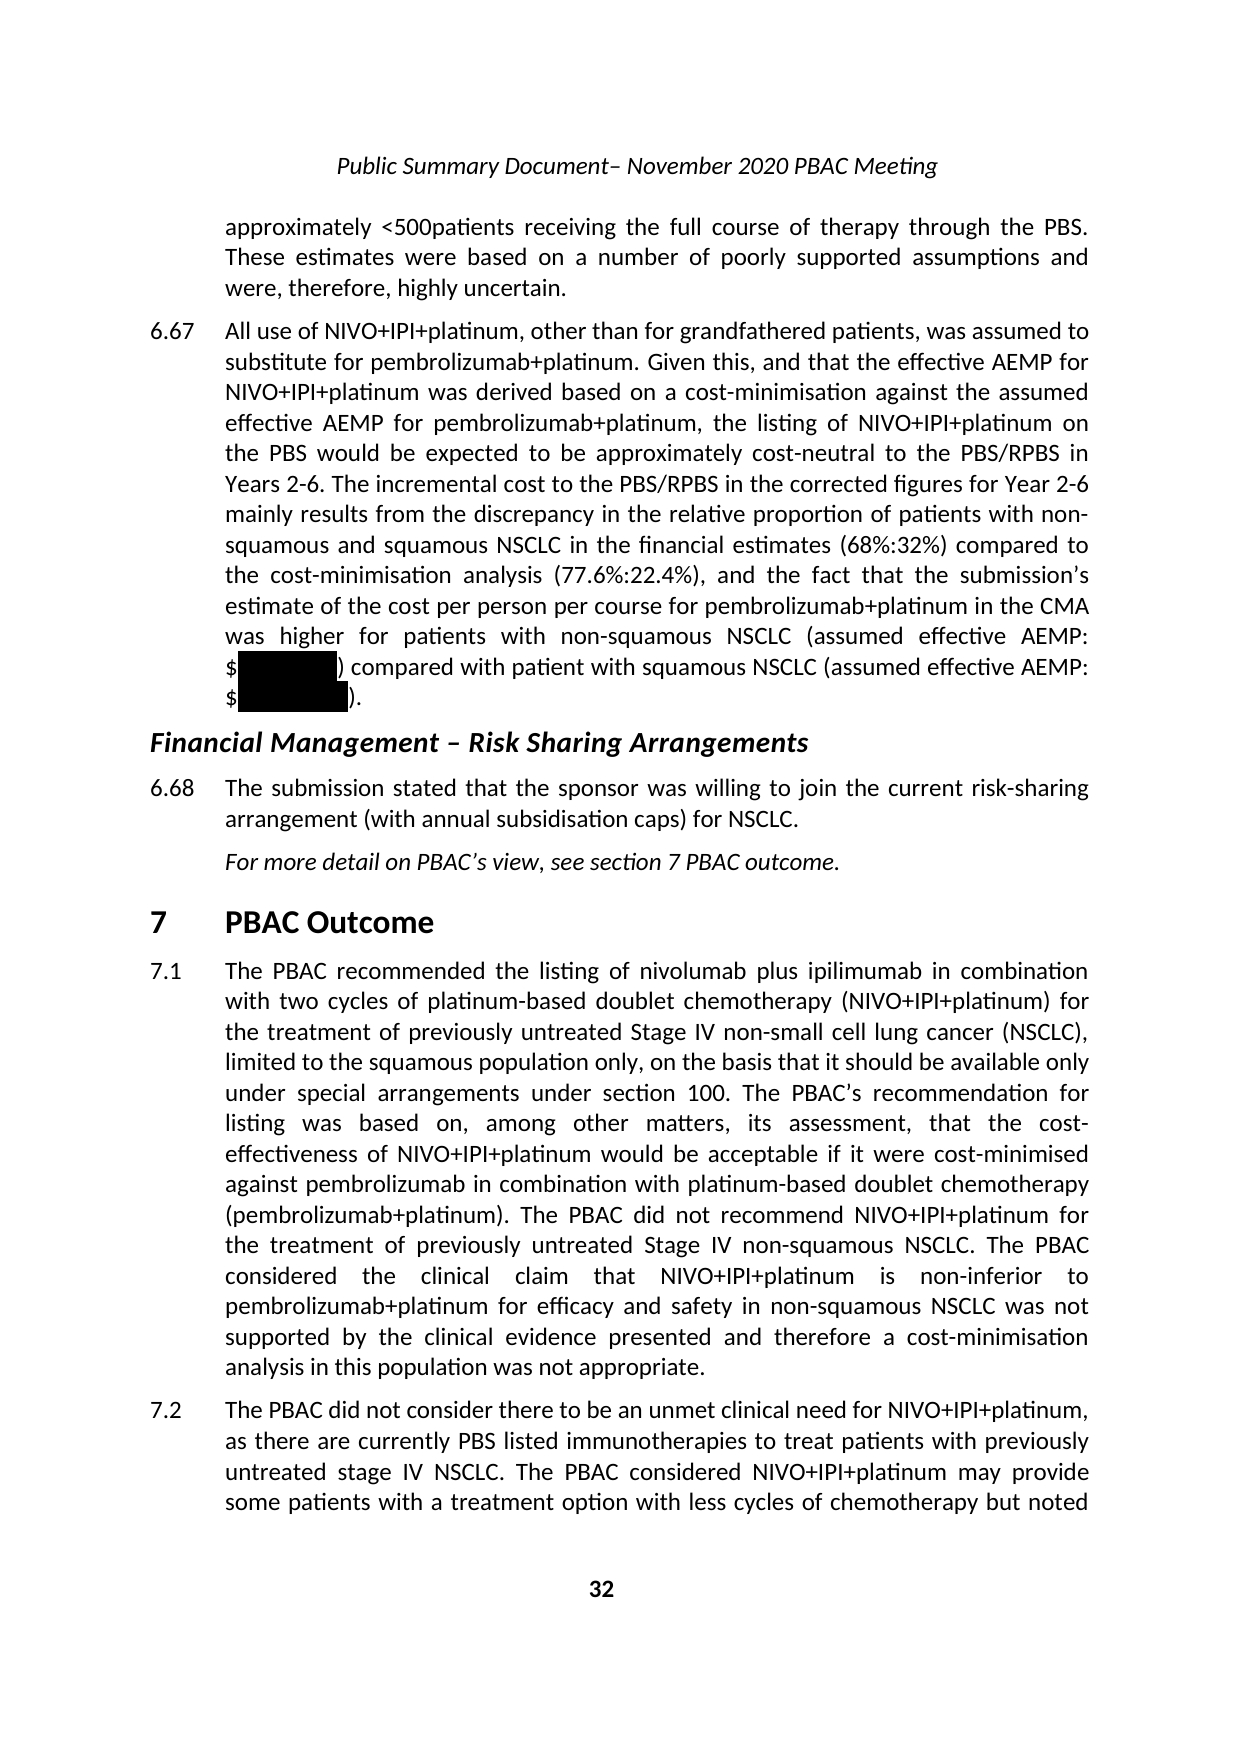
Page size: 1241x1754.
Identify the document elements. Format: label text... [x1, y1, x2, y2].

text The submission stated that the sponsor was willing to join the current risk-sharing arrangement (with annual subsidisation caps) for NSCLC. [150, 772, 1090, 833]
text The PBAC recommended the listing of nivolumab plus ipilimumab in combination with two cycles of platinum-based doublet chemotherapy (NIVO+IPI+platinum) for the treatment of previously untreated Stage IV non-small cell lung cancer (NSCLC), limited to the squamous population only, on the basis that it should be available only under special arrangements under section 100. The PBAC’s recommendation for listing was based on, among other matters, its assessment, that the cost-effectiveness of NIVO+IPI+platinum would be acceptable if it were cost-minimised against pembrolizumab in combination with platinum-based doublet chemotherapy (pembrolizumab+platinum). The PBAC did not recommend NIVO+IPI+platinum for the treatment of previously untreated Stage IV non-squamous NSCLC. The PBAC considered the clinical claim that NIVO+IPI+platinum is non-inferior to pembrolizumab+platinum for efficacy and safety in non-squamous NSCLC was not supported by the clinical evidence presented and therefore a cost-minimisation analysis in this population was not appropriate. [150, 955, 1090, 1382]
subtitle Financial Management – Risk Sharing Arrangements [150, 724, 1090, 760]
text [150, 1394, 1090, 1517]
subtitle PBAC Outcome [150, 902, 1090, 942]
list For more detail on PBAC’s view, see section 7 PBAC outcome. [150, 846, 1090, 877]
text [150, 211, 1090, 303]
text All use of NIVO+IPI+platinum, other than for grandfathered patients, was assumed to substitute for pembrolizumab+platinum. Given this, and that the effective AEMP for NIVO+IPI+platinum was derived based on a cost-minimisation against the assumed effective AEMP for pembrolizumab+platinum, the listing of NIVO+IPI+platinum on the PBS would be expected to be approximately cost-neutral to the PBS/RPBS in Years 2-6. The incremental cost to the PBS/RPBS in the corrected figures for Year 2-6 mainly results from the discrepancy in the relative proportion of patients with non-squamous and squamous NSCLC in the financial estimates (68%:32%) compared to the cost-minimisation analysis (77.6%:22.4%), and the fact that the submission’s estimate of the cost per person per course for pembrolizumab+platinum in the CMA was higher for patients with non-squamous NSCLC (assumed effective AEMP: $'''''''''''''''''') compared with patient with squamous NSCLC (assumed effective AEMP: $''''''''''''''''''''). [150, 315, 1090, 712]
